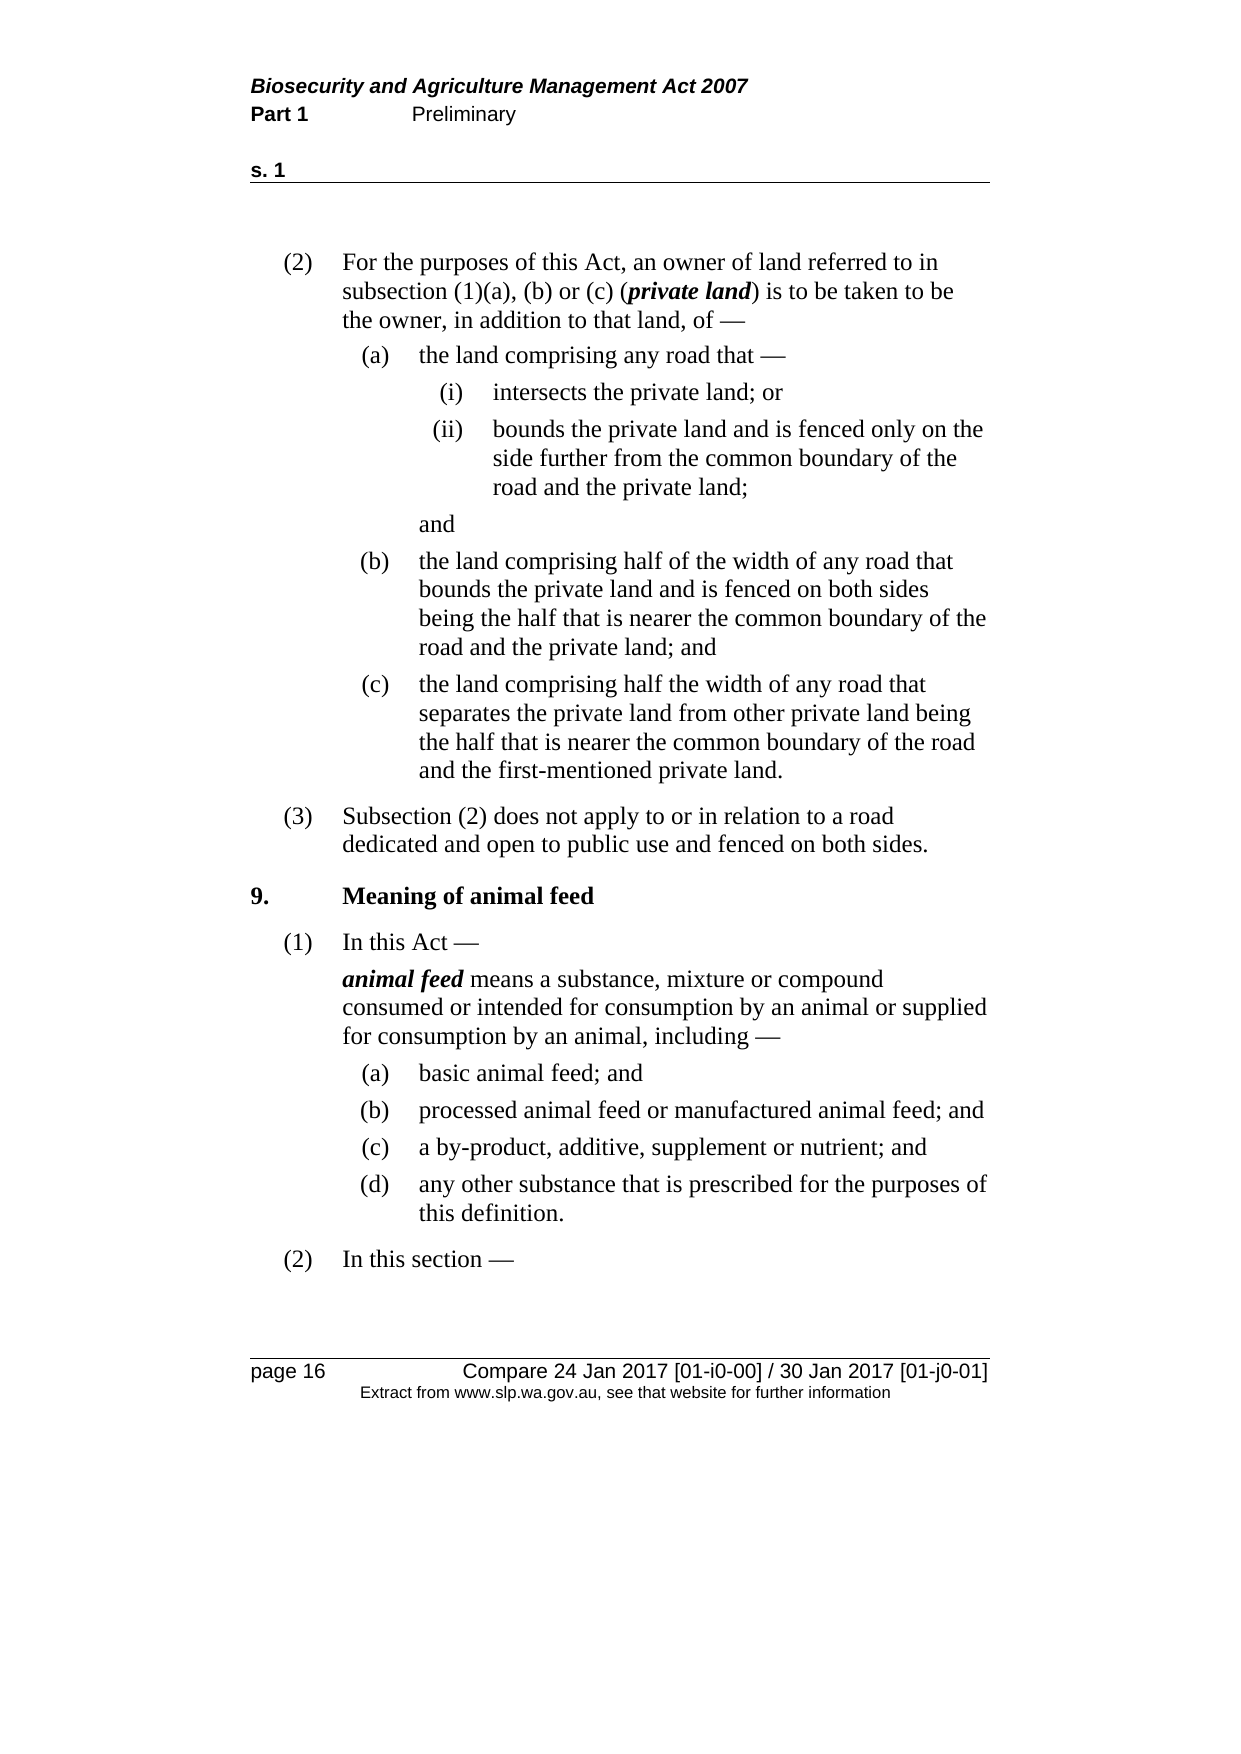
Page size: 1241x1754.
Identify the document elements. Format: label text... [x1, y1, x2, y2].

text animal feed means a substance, mixture or compound consumed or intended for consumption by an animal or supplied for consumption by an animal, including — [250, 964, 990, 1050]
text (c) the land comprising half the width of any road that separates the private land from other private land being the half that is nearer the common boundary of the road and the first-mentioned private land. [250, 669, 990, 784]
text (i) intersects the private land; or [250, 377, 990, 406]
text (a) the land comprising any road that — [250, 340, 990, 369]
text (b) processed animal feed or manufactured animal feed; and [250, 1095, 990, 1124]
text and [250, 509, 990, 537]
text (b) the land comprising half of the width of any road that bounds the private land and is fenced on both sides being the half that is nearer the common boundary of the road and the private land; and [250, 546, 990, 661]
text (d) any other substance that is prescribed for the purposes of this definition. [250, 1169, 990, 1227]
text (c) a by-product, additive, supplement or nutrient; and [250, 1132, 990, 1161]
text (2) In this section — [250, 1244, 990, 1272]
subtitle 9. Meaning of animal feed [250, 881, 990, 910]
text (ii) bounds the private land and is fenced only on the side further from the common boundary of the road and the private land; [250, 414, 990, 500]
text (a) basic animal feed; and [250, 1058, 990, 1087]
text (3) Subsection (2) does not apply to or in relation to a road dedicated and open to public use and fenced on both sides. [250, 801, 990, 858]
text (2) For the purposes of this Act, an owner of land referred to in subsection (1)(a), (b) or (c) (private land) is to be taken to be the owner, in addition to that land, of — [250, 247, 990, 334]
text (1) In this Act — [250, 927, 990, 955]
